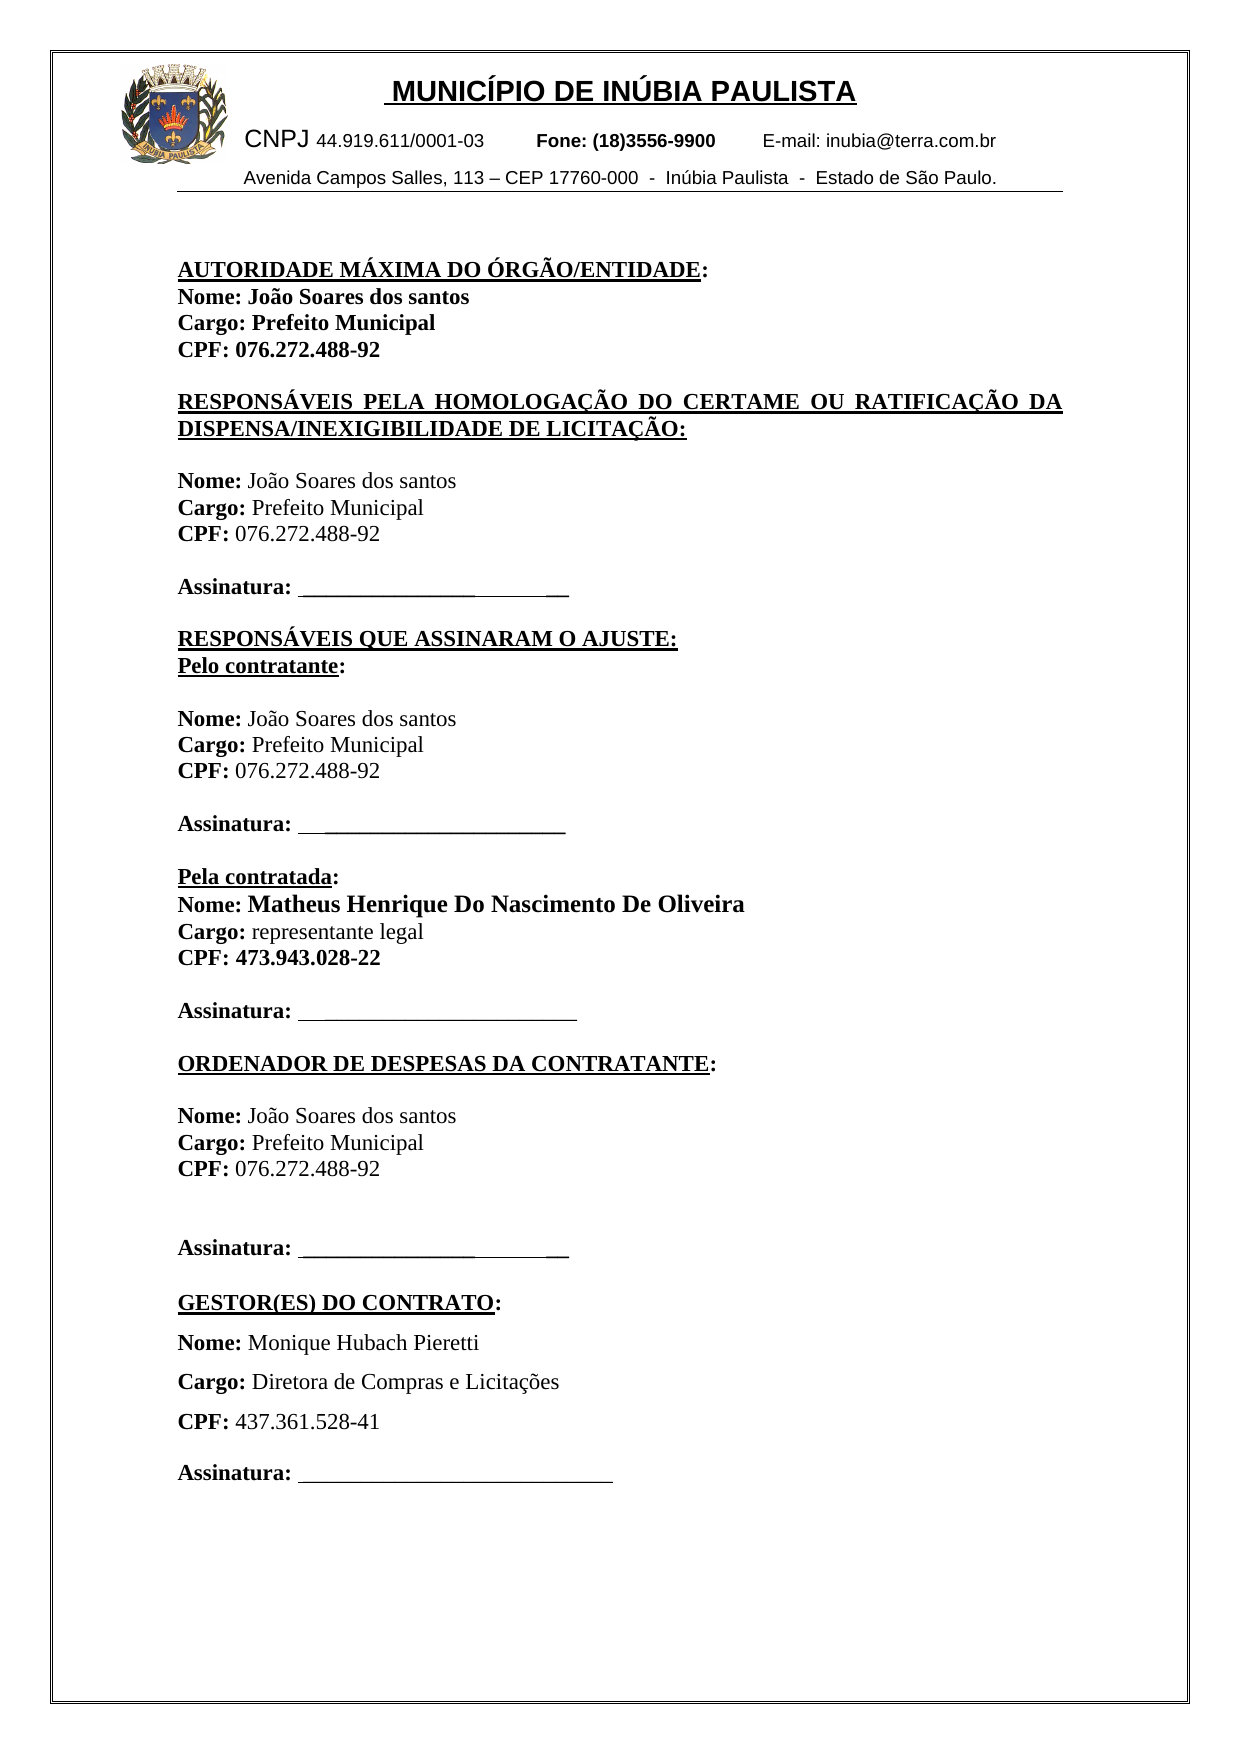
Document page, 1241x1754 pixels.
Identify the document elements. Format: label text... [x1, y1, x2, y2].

text Nome: João Soares dos santos [177, 467, 1063, 494]
text Nome: João Soares dos santos [177, 283, 1063, 309]
text Nome: Monique Hubach Pieretti [177, 1329, 1057, 1355]
text AUTORIDADE MÁXIMA DO ÓRGÃO/ENTIDADE: [177, 257, 1063, 283]
text Cargo: Prefeito Municipal [177, 1129, 1063, 1155]
text Cargo: Prefeito Municipal [177, 309, 1063, 336]
text CPF: 076.272.488-92 [177, 336, 1063, 362]
text Cargo: Prefeito Municipal [177, 731, 1063, 757]
text Cargo: Prefeito Municipal [177, 494, 1063, 520]
text Assinatura: ___________________________ [177, 1459, 1057, 1485]
text Assinatura: _____________________ [177, 810, 1063, 836]
text Nome: João Soares dos santos [177, 704, 1063, 731]
text Nome: João Soares dos santos [177, 1102, 1063, 1129]
text Cargo: representante legal [177, 918, 1063, 944]
text RESPONSÁVEIS QUE ASSINARAM O AJUSTE: [177, 626, 1063, 652]
text Cargo: Diretora de Compras e Licitações [177, 1368, 1057, 1395]
picture [121, 63, 228, 164]
text Assinatura: _______________ __ [177, 1234, 1063, 1260]
text CPF: 437.361.528-41 [177, 1408, 1063, 1434]
text CPF: 076.272.488-92 [177, 757, 1063, 784]
text Pela contratada: [177, 863, 1063, 889]
text GESTOR(ES) DO CONTRATO: [177, 1289, 1057, 1316]
text CPF: 076.272.488-92 [177, 520, 1063, 546]
text Assinatura: _______________ __ [177, 573, 1063, 599]
text Nome: Matheus Henrique Do Nascimento De Oliveira [177, 889, 1063, 918]
text Assinatura: ______________________ [177, 997, 1063, 1023]
text CPF: 076.272.488-92 [177, 1155, 1063, 1181]
text Pelo contratante: [177, 652, 1063, 678]
text ORDENADOR DE DESPESAS DA CONTRATANTE: [177, 1049, 1063, 1076]
text CPF: 473.943.028-22 [177, 944, 1063, 971]
text RESPONSÁVEIS PELA HOMOLOGAÇÃO DO CERTAME OU RATIFICAÇÃO DA DISPENSA/INEXIGIBILIDADE DE LICITAÇÃO: [177, 388, 1063, 411]
text RESPONSÁVEIS PELA HOMOLOGAÇÃO DO CERTAME OU RATIFICAÇÃO DA DISPENSA/INEXIGIBILIDADE DE LICITAÇÃO: [177, 412, 1063, 441]
